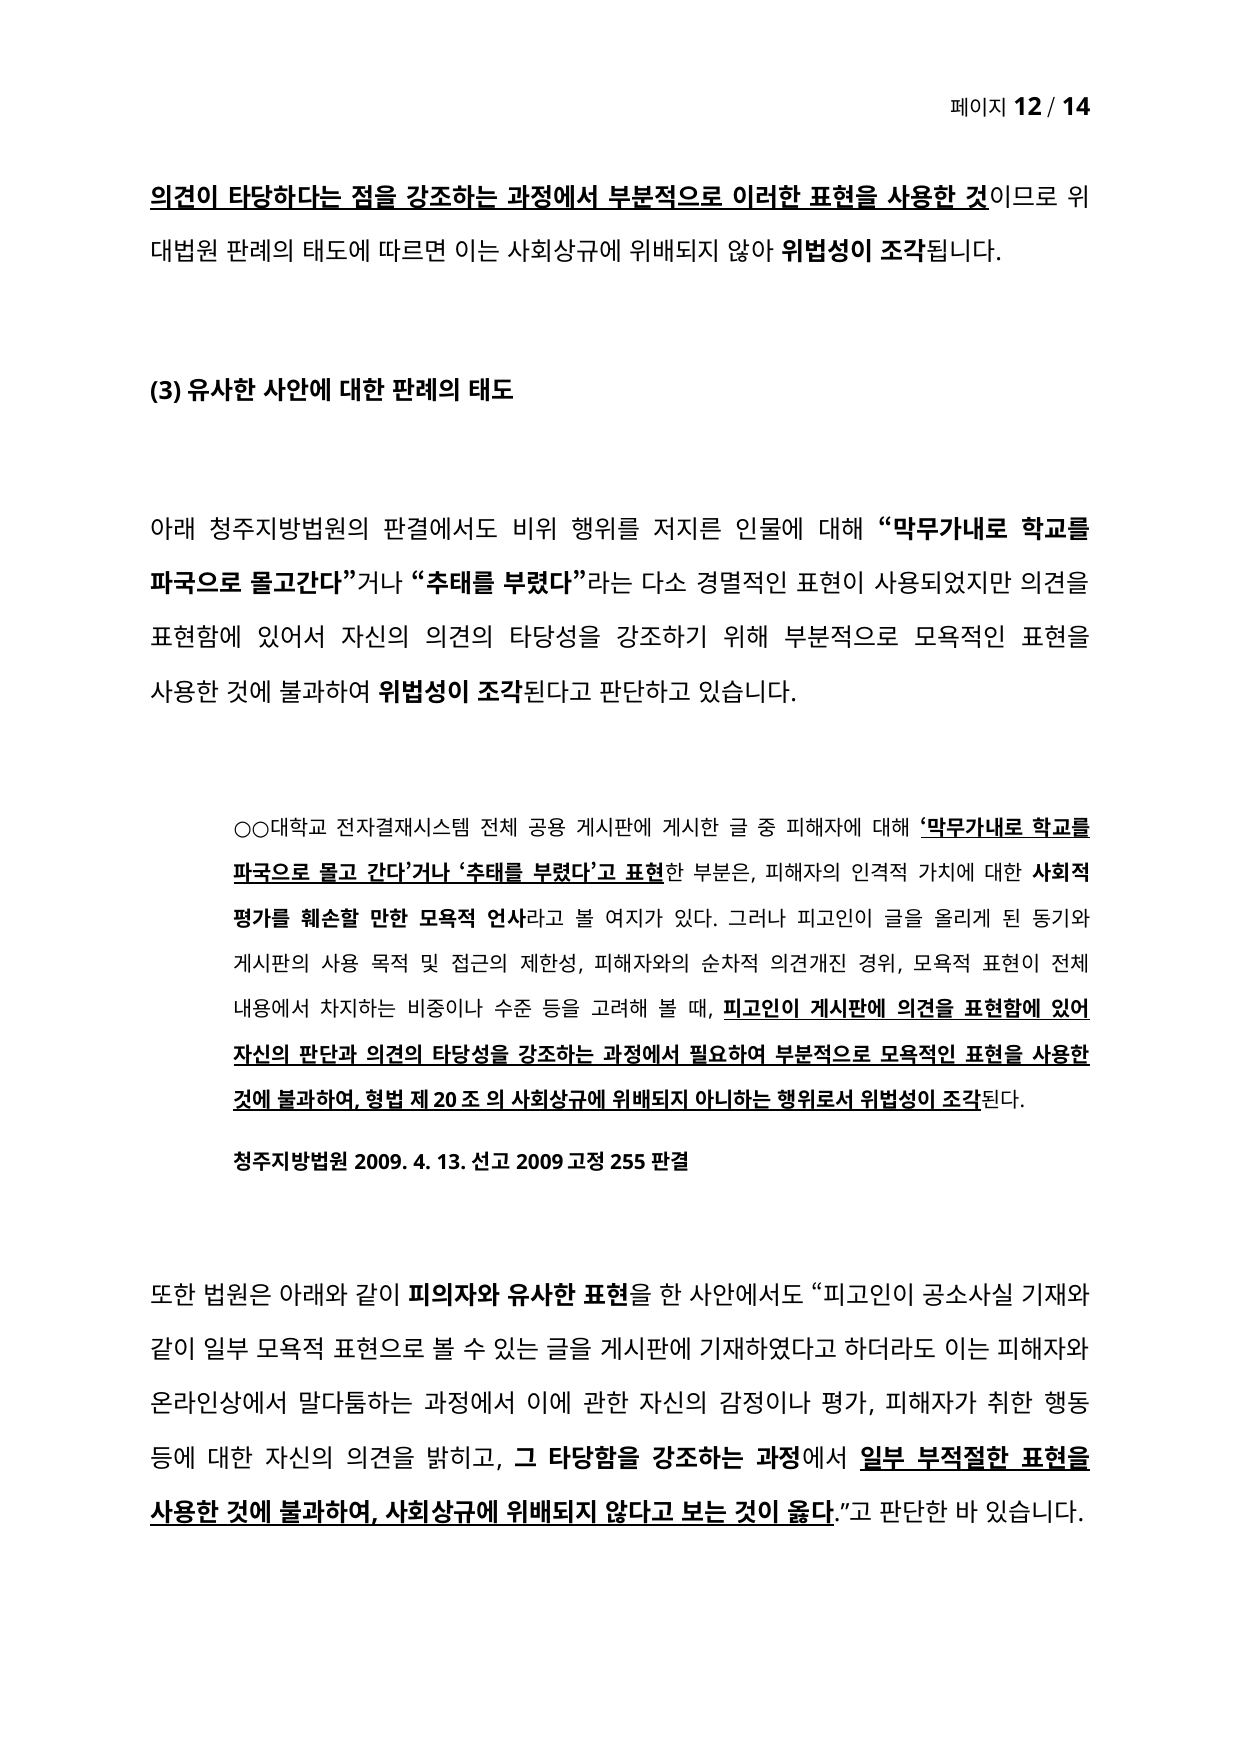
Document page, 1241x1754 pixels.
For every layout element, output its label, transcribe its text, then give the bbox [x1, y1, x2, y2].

text 아래 청주지방법원의 판결에서도 비위 행위를 저지른 인물에 대해 “막무가내로 학교를 파국으로 몰고간다”거나 “추태를 부렸다”라는 다소 경멸적인 표현이 사용되었지만 의견을 표현함에 있어서 자신의 의견의 타당성을 강조하기 위해 부분적으로 모욕적인 표현을 사용한 것에 불과하여 위법성이 조각된다고 판단하고 있습니다. [150, 509, 1090, 708]
text 또한 법원은 아래와 같이 피의자와 유사한 표현을 한 사안에서도 “피고인이 공소사실 기재와 같이 일부 모욕적 표현으로 볼 수 있는 글을 게시판에 기재하였다고 하더라도 이는 피해자와 온라인상에서 말다툼하는 과정에서 이에 관한 자신의 감정이나 평가, 피해자가 취한 행동 등에 대한 자신의 의견을 밝히고, 그 타당함을 강조하는 과정에서 일부 부적절한 표현을 사용한 것에 불과하여, 사회상규에 위배되지 않다고 보는 것이 옳다.”고 판단한 바 있습니다. [150, 1275, 1090, 1529]
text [150, 177, 1090, 268]
text ○○대학교 전자결재시스템 전체 공용 게시판에 게시한 글 중 피해자에 대해 ‘막무가내로 학교를 파국으로 몰고 간다’거나 ‘추태를 부렸다’고 표현한 부분은, 피해자의 인격적 가치에 대한 사회적 평가를 훼손할 만한 모욕적 언사라고 볼 여지가 있다. 그러나 피고인이 글을 올리게 된 동기와 게시판의 사용 목적 및 접근의 제한성, 피해자와의 순차적 의견개진 경위, 모욕적 표현이 전체 내용에서 차지하는 비중이나 수준 등을 고려해 볼 때, 피고인이 게시판에 의견을 표현함에 있어 자신의 판단과 의견의 타당성을 강조하는 과정에서 필요하여 부분적으로 모욕적인 표현을 사용한 것에 불과하여, 형법 제20조 의 사회상규에 위배되지 아니하는 행위로서 위법성이 조각된다. [233, 1065, 1090, 1114]
text 청주지방법원 2009. 4. 13. 선고 2009고정255 판결 [233, 1145, 1090, 1176]
text ○○대학교 전자결재시스템 전체 공용 게시판에 게시한 글 중 피해자에 대해 ‘막무가내로 학교를 파국으로 몰고 간다’거나 ‘추태를 부렸다’고 표현한 부분은, 피해자의 인격적 가치에 대한 사회적 평가를 훼손할 만한 모욕적 언사라고 볼 여지가 있다. 그러나 피고인이 글을 올리게 된 동기와 게시판의 사용 목적 및 접근의 제한성, 피해자와의 순차적 의견개진 경위, 모욕적 표현이 전체 내용에서 차지하는 비중이나 수준 등을 고려해 볼 때, 피고인이 게시판에 의견을 표현함에 있어 자신의 판단과 의견의 타당성을 강조하는 과정에서 필요하여 부분적으로 모욕적인 표현을 사용한 것에 불과하여, 형법 제20조 의 사회상규에 위배되지 아니하는 행위로서 위법성이 조각된다. [233, 811, 1090, 1064]
text (3) 유사한 사안에 대한 판례의 태도 [150, 370, 1090, 407]
